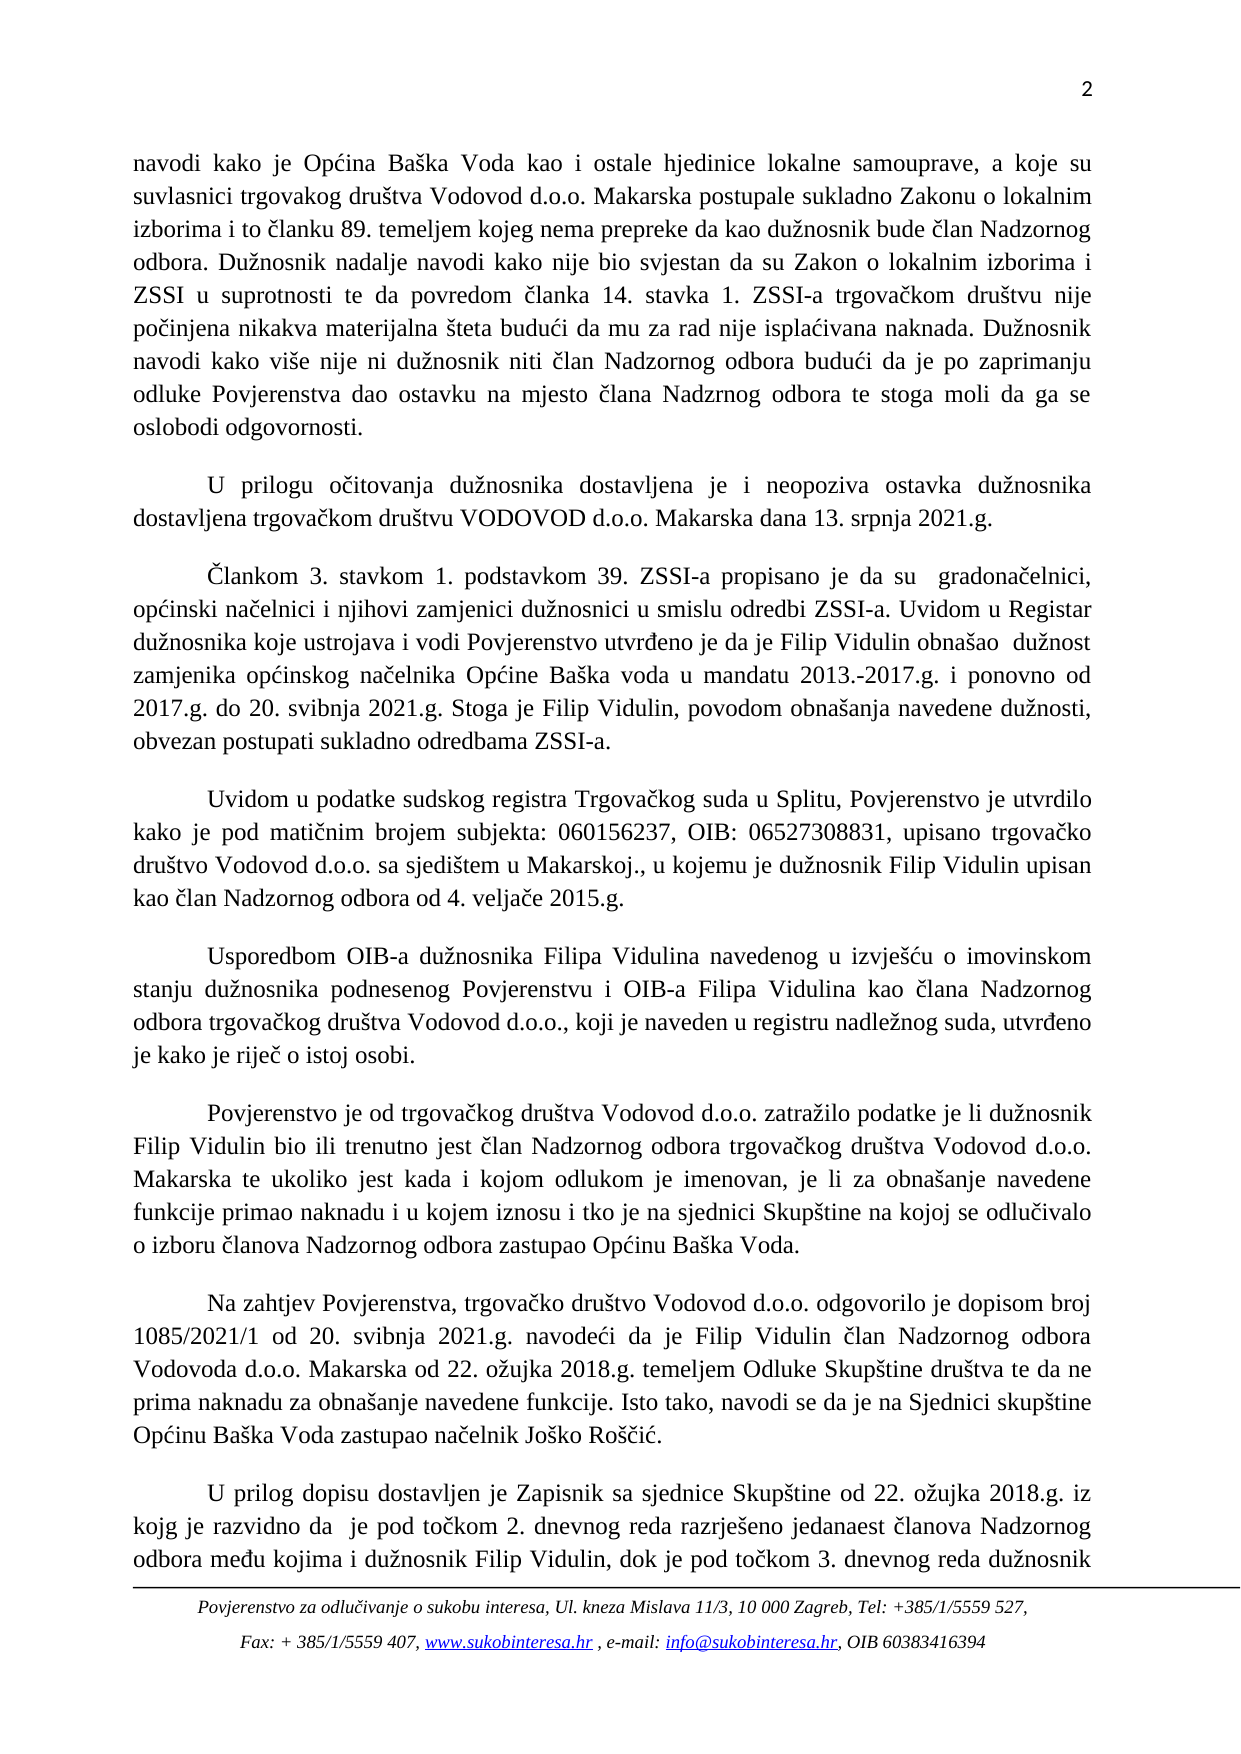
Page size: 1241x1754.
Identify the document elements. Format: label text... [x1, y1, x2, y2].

text Na zahtjev Povjerenstva, trgovačko društvo Vodovod d.o.o. odgovorilo je dopisom broj 1085/2021/1 od 20. svibnja 2021.g. navodeći da je Filip Vidulin član Nadzornog odbora Vodovoda d.o.o. Makarska od 22. ožujka 2018.g. temeljem Odluke Skupštine društva te da ne prima naknadu za obnašanje navedene funkcije. Isto tako, navodi se da je na Sjednici skupštine Općinu Baška Voda zastupao načelnik Joško Roščić. [133, 1288, 1092, 1449]
text Povjerenstvo je od trgovačkog društva Vodovod d.o.o. zatražilo podatke je li dužnosnik Filip Vidulin bio ili trenutno jest član Nadzornog odbora trgovačkog društva Vodovod d.o.o. Makarska te ukoliko jest kada i kojom odlukom je imenovan, je li za obnašanje navedene funkcije primao naknadu i u kojem iznosu i tko je na sjednici Skupštine na kojoj se odlučivalo o izboru članova Nadzornog odbora zastupao Općinu Baška Voda. [133, 1098, 1092, 1259]
text U prilogu očitovanja dužnosnika dostavljena je i neopoziva ostavka dužnosnika dostavljena trgovačkom društvu VODOVOD d.o.o. Makarska dana 13. srpnja 2021.g. [133, 470, 1092, 532]
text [133, 148, 1092, 441]
text Uvidom u podatke sudskog registra Trgovačkog suda u Splitu, Povjerenstvo je utvrdilo kako je pod matičnim brojem subjekta: 060156237, OIB: 06527308831, upisano trgovačko društvo Vodovod d.o.o. sa sjedištem u Makarskoj., u kojemu je dužnosnik Filip Vidulin upisan kao član Nadzornog odbora od 4. veljače 2015.g. [133, 784, 1092, 912]
text Člankom 3. stavkom 1. podstavkom 39. ZSSI-a propisano je da su gradonačelnici, općinski načelnici i njihovi zamjenici dužnosnici u smislu odredbi ZSSI-a. Uvidom u Registar dužnosnika koje ustrojava i vodi Povjerenstvo utvrđeno je da je Filip Vidulin obnašao dužnost zamjenika općinskog načelnika Općine Baška voda u mandatu 2013.-2017.g. i ponovno od 2017.g. do 20. svibnja 2021.g. Stoga je Filip Vidulin, povodom obnašanja navedene dužnosti, obvezan postupati sukladno odredbama ZSSI-a. [133, 561, 1092, 755]
text Usporedbom OIB-a dužnosnika Filipa Vidulina navedenog u izvješću o imovinskom stanju dužnosnika podnesenog Povjerenstvu i OIB-a Filipa Vidulina kao člana Nadzornog odbora trgovačkog društva Vodovod d.o.o., koji je naveden u registru nadležnog suda, utvrđeno je kako je riječ o istoj osobi. [133, 941, 1092, 1069]
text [133, 1478, 1092, 1573]
